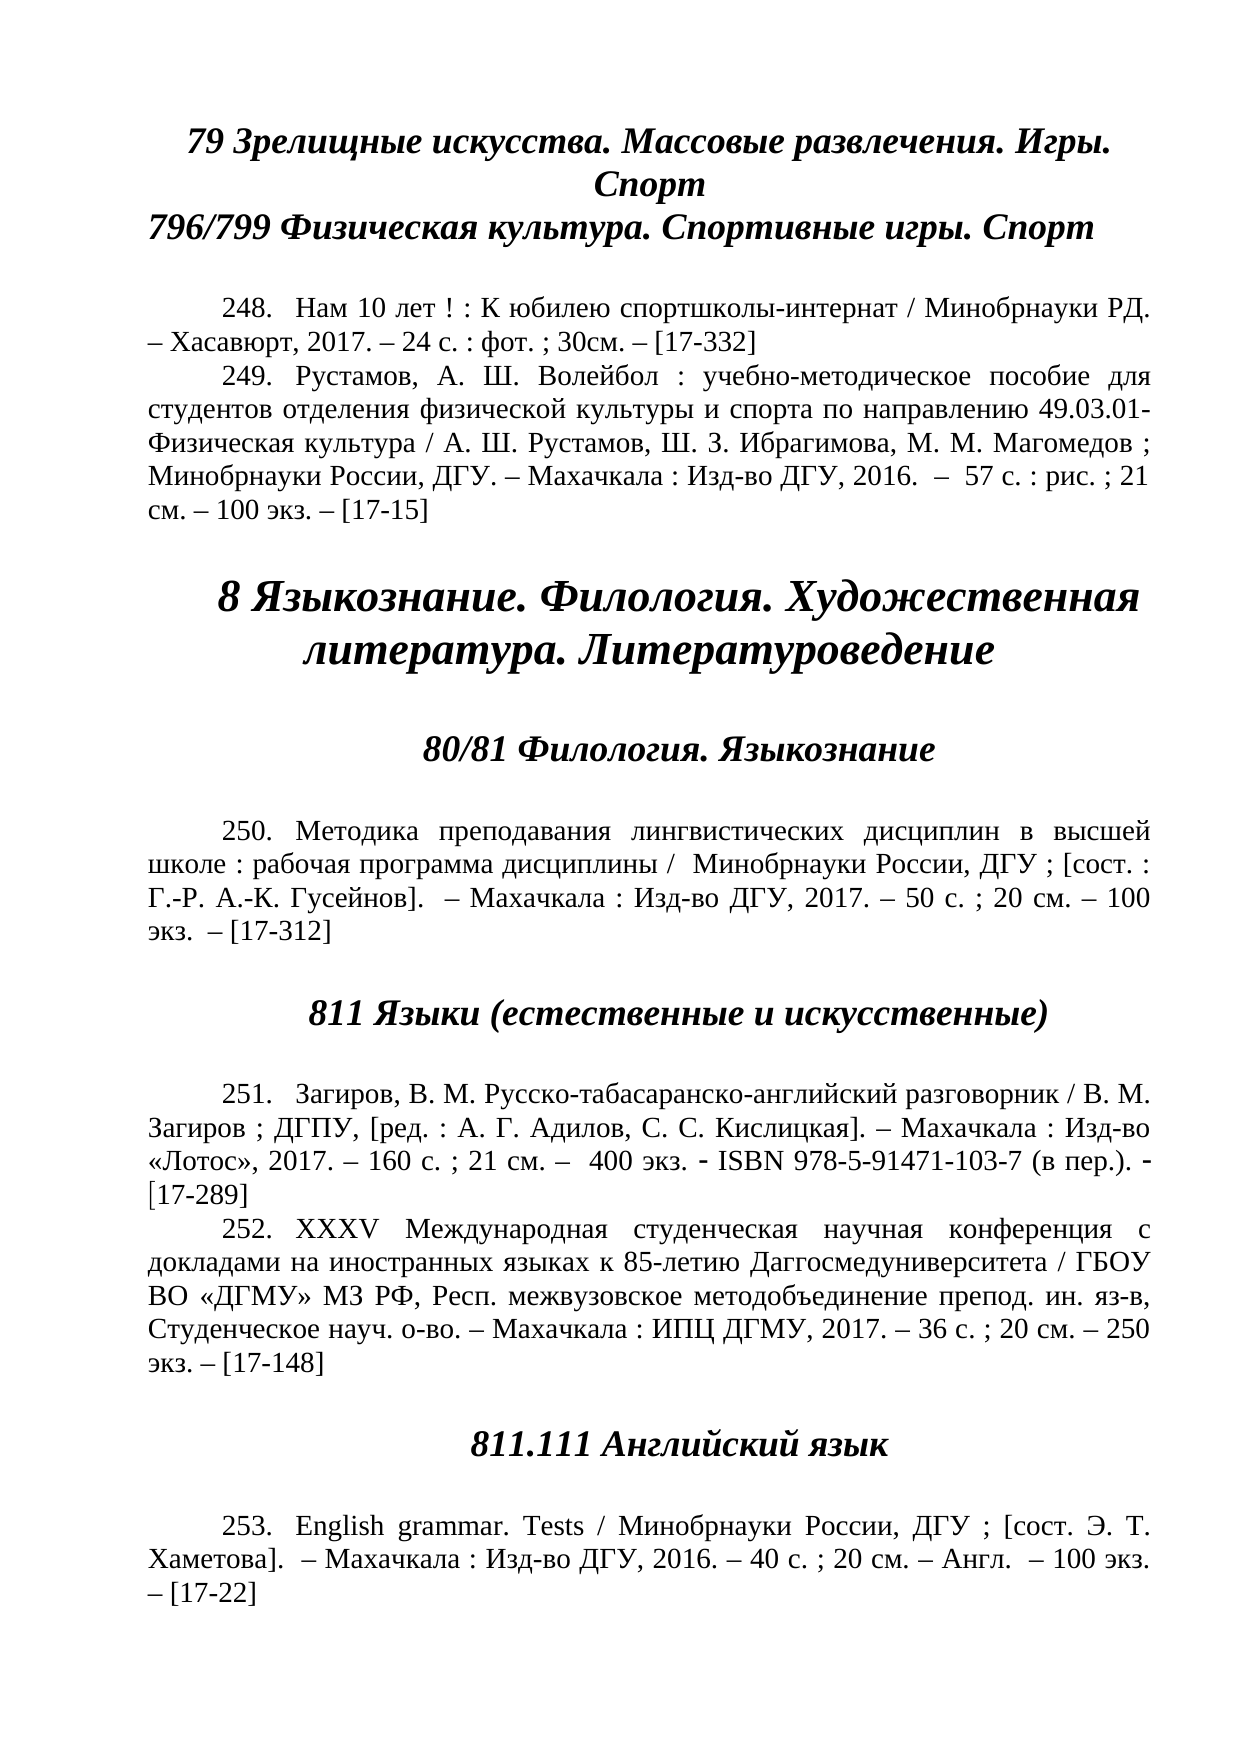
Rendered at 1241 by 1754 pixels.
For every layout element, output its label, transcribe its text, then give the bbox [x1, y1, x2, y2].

text Методика преподавания лингвистических дисциплин в высшей школе : рабочая программа дисциплины / Минобрнауки России, ДГУ ; [сост. : Г.-Р. А.-К. Гусейнов]. – Махачкала : Изд-во ДГУ, 2017. – 50 с. ; 20 см. – 100 экз. – [17-312] [148, 813, 1152, 947]
text Нам 10 лет ! : К юбилею спортшколы-интернат / Минобрнауки РД. – Хасавюрт, 2017. – 24 с. : фот. ; 30см. – [17-332] [148, 291, 1152, 358]
text 796/799 Физическая культура. Спортивные игры. Спорт [148, 204, 1152, 247]
text 8 Языкознание. Филология. Художественная литература. Литературоведение [148, 568, 1152, 674]
text Рустамов, А. Ш. Волейбол : учебно-методическое пособие для студентов отделения физической культуры и спорта по направлению 49.03.01-Физическая культура / А. Ш. Рустамов, Ш. З. Ибрагимова, М. М. Магомедов ; Минобрнауки России, ДГУ. – Махачкала : Изд-во ДГУ, 2016. – 57 с. : рис. ; 21 см. – 100 экз. – [17-15] [148, 358, 1152, 525]
text Загиров, В. М. Русско-табасаранско-английский разговорник / В. М. Загиров ; ДГПУ, [ред. : А. Г. Адилов, С. С. Кислицкая]. – Махачкала : Изд-во «Лотос», 2017. – 160 с. ; 21 см. – 400 экз. ISBN 978-5-91471-103-7 (в пер.). 17-289] [148, 1076, 1152, 1211]
text 79 Зрелищные искусства. Массовые развлечения. Игры. Спорт [148, 118, 1152, 204]
text 80/81 Филология. Языкознание [148, 727, 1152, 770]
text 811.111 Английский язык [148, 1422, 1152, 1465]
text 811 Языки (естественные и искусственные) [148, 990, 1152, 1033]
text XXXV Международная студенческая научная конференция с докладами на иностранных языках к 85-летию Даггосмедуниверситета / ГБОУ ВО «ДГМУ» МЗ РФ, Респ. межвузовское методобъединение препод. ин. яз-в, Студенческое науч. о-во. – Махачкала : ИПЦ ДГМУ, 2017. – 36 с. ; 20 см. – 250 экз. – [17-148] [148, 1211, 1152, 1378]
text English grammar. Tests / Минобрнауки России, ДГУ ; [сост. Э. Т. Хаметова]. – Махачкала : Изд-во ДГУ, 2016. – 40 с. ; 20 см. – Англ. – 100 экз. – [17-22] [148, 1508, 1152, 1608]
